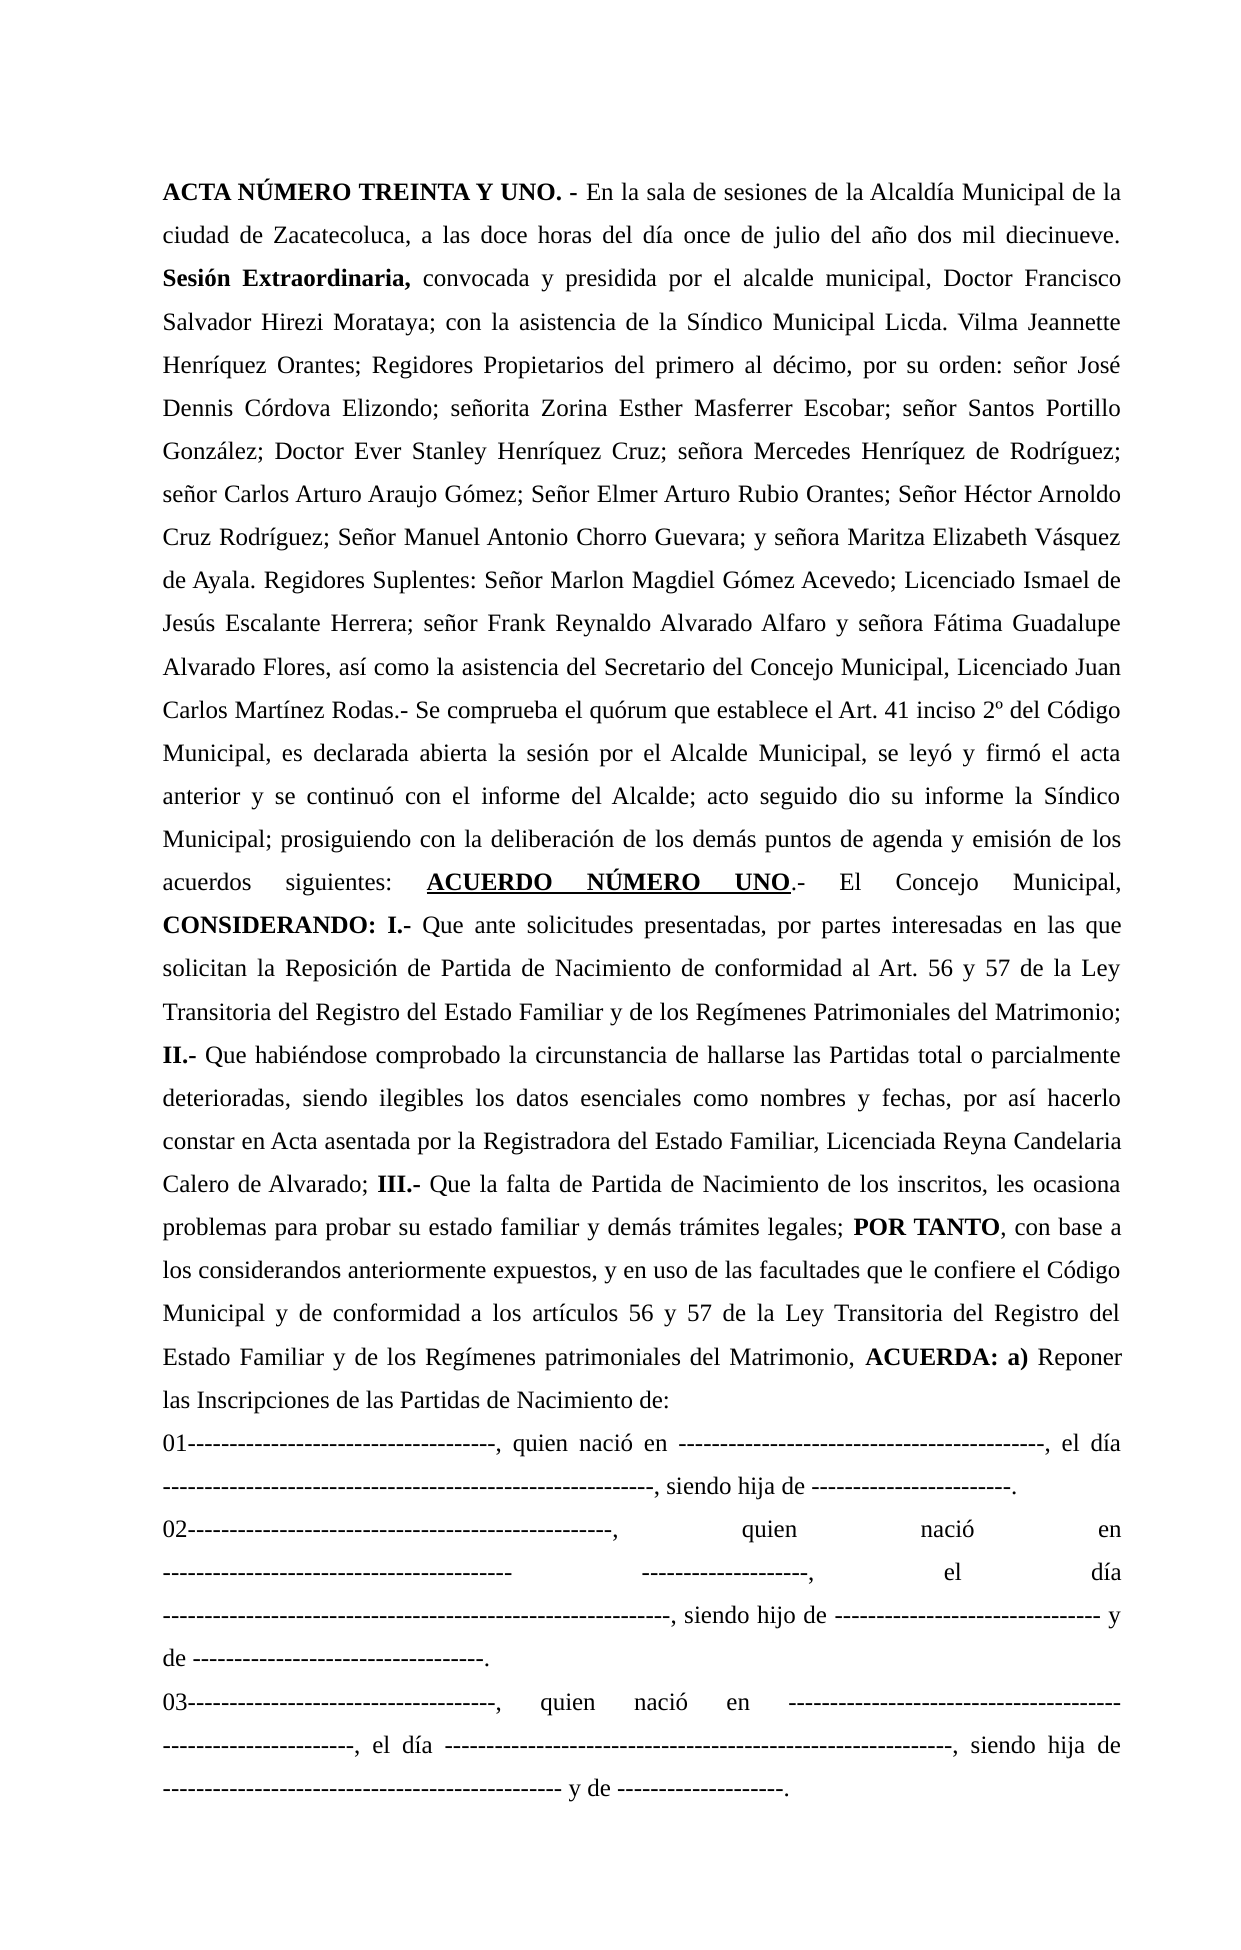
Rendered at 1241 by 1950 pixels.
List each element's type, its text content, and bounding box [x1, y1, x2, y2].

text ACTA NÚMERO TREINTA Y UNO. - En la sala de sesiones de la Alcaldía Municipal de la ciudad de Zacatecoluca, a las doce horas del día once de julio del año dos mil diecinueve. Sesión Extraordinaria, convocada y presidida por el alcalde municipal, Doctor Francisco Salvador Hirezi Morataya; con la asistencia de la Síndico Municipal Licda. Vilma Jeannette Henríquez Orantes; Regidores Propietarios del primero al décimo, por su orden: señor José Dennis Córdova Elizondo; señorita Zorina Esther Masferrer Escobar; señor Santos Portillo González; Doctor Ever Stanley Henríquez Cruz; señora Mercedes Henríquez de Rodríguez; señor Carlos Arturo Araujo Gómez; Señor Elmer Arturo Rubio Orantes; Señor Héctor Arnoldo Cruz Rodríguez; Señor Manuel Antonio Chorro Guevara; y señora Maritza Elizabeth Vásquez de Ayala. Regidores Suplentes: Señor Marlon Magdiel Gómez Acevedo; Licenciado Ismael de Jesús Escalante Herrera; señor Frank Reynaldo Alvarado Alfaro y señora Fátima Guadalupe Alvarado Flores, así como la asistencia del Secretario del Concejo Municipal, Licenciado Juan Carlos Martínez Rodas.- Se comprueba el quórum que establece el Art. 41 inciso 2º del Código Municipal, es declarada abierta la sesión por el Alcalde Municipal, se leyó y firmó el acta anterior y se continuó con el informe del Alcalde; acto seguido dio su informe la Síndico Municipal; prosiguiendo con la deliberación de los demás puntos de agenda y emisión de los acuerdos siguientes: ACUERDO NÚMERO UNO.- El Concejo Municipal, CONSIDERANDO: I.- Que ante solicitudes presentadas, por partes interesadas en las que solicitan la Reposición de Partida de Nacimiento de conformidad al Art. 56 y 57 de la Ley Transitoria del Registro del Estado Familiar y de los Regímenes Patrimoniales del Matrimonio; II.- Que habiéndose comprobado la circunstancia de hallarse las Partidas total o parcialmente deterioradas, siendo ilegibles los datos esenciales como nombres y fechas, por así hacerlo constar en Acta asentada por la Registradora del Estado Familiar, Licenciada Reyna Candelaria Calero de Alvarado; III.- Que la falta de Partida de Nacimiento de los inscritos, les ocasiona problemas para probar su estado familiar y demás trámites legales; POR TANTO, con base a los considerandos anteriormente expuestos, y en uso de las facultades que le confiere el Código Municipal y de conformidad a los artículos 56 y 57 de la Ley Transitoria del Registro del Estado Familiar y de los Regímenes patrimoniales del Matrimonio, ACUERDA: a) Reponer las Inscripciones de las Partidas de Nacimiento de: [162, 177, 1122, 1413]
text 02---------------------------------------------------, quien nació en ------------------------------------------ --------------------, el día -------------------------------------------------------------, siendo hijo de -------------------------------- y de -----------------------------------. [162, 1514, 1122, 1672]
text 03-------------------------------------, quien nació en ---------------------------------------- -----------------------, el día -------------------------------------------------------------, siendo hija de ------------------------------------------------ y de --------------------. [162, 1687, 1122, 1802]
text 01-------------------------------------, quien nació en --------------------------------------------, el día -----------------------------------------------------------, siendo hija de ------------------------. [162, 1428, 1122, 1500]
